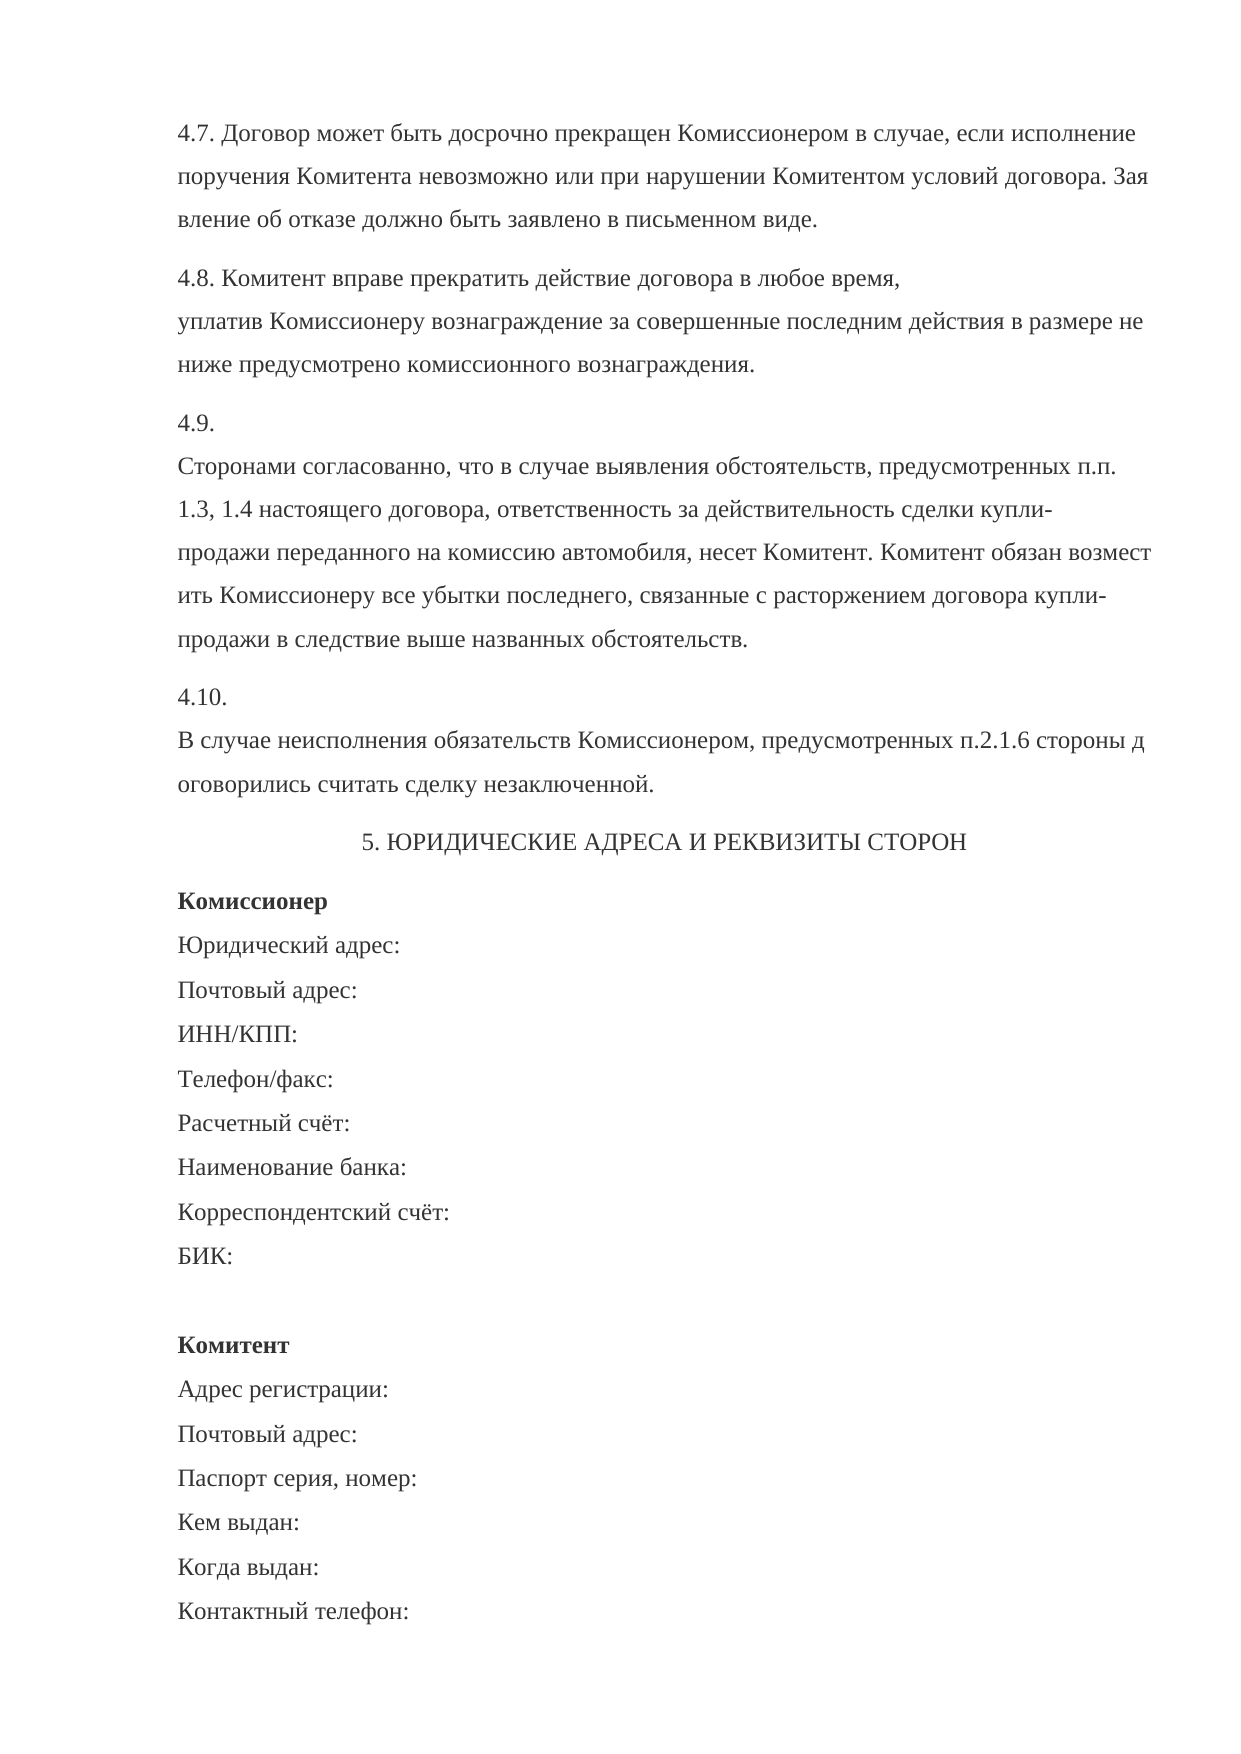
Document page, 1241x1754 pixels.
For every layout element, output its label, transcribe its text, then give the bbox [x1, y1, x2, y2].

text Почтовый адрес: [177, 1419, 1152, 1447]
text Наименование банка: [177, 1152, 1152, 1181]
text Корреспондентский счёт: [177, 1197, 1152, 1226]
text Юридический адрес: [177, 931, 1152, 959]
text Контактный телефон: [177, 1596, 1152, 1625]
text Кем выдан: [177, 1507, 1152, 1536]
text 4.7. Договор может быть досрочно прекращен Комиссионером в случае, если исполнение поручения Комитента невозможно или при нарушении Комитентом условий договора. Заявление об отказе должно быть заявлено в письменном виде. [177, 118, 1152, 233]
text Телефон/факс: [177, 1064, 1152, 1092]
text Расчетный счёт: [177, 1108, 1152, 1137]
text БИК: [177, 1241, 1152, 1270]
text 5. ЮРИДИЧЕСКИЕ АДРЕСА И РЕКВИЗИТЫ СТОРОН [177, 827, 1152, 856]
text Когда выдан: [177, 1552, 1152, 1581]
text Паспорт серия, номер: [177, 1463, 1152, 1492]
text Почтовый адрес: [177, 975, 1152, 1004]
text ИНН/КПП: [177, 1019, 1152, 1048]
text Комиссионер [177, 886, 1152, 915]
text 4.10. В случае неисполнения обязательств Комиссионером, предусмотренных п.2.1.6 стороны договорились считать сделку незаключенной. [177, 682, 1152, 797]
text 4.8. Комитент вправе прекратить действие договора в любое время, уплатив Комиссионеру вознаграждение за совершенные последним действия в размере не ниже предусмотрено комиссионного вознаграждения. [177, 263, 1152, 378]
text 4.9. Сторонами согласованно, что в случае выявления обстоятельств, предусмотренных п.п. 1.3, 1.4 настоящего договора, ответственность за действительность сделки купли-продажи переданного на комиссию автомобиля, несет Комитент. Комитент обязан возместить Комиссионеру все убытки последнего, связанные с расторжением договора купли-продажи в следствие выше названных обстоятельств. [177, 408, 1152, 652]
text Адрес регистрации: [177, 1374, 1152, 1403]
text Комитент [177, 1330, 1152, 1359]
